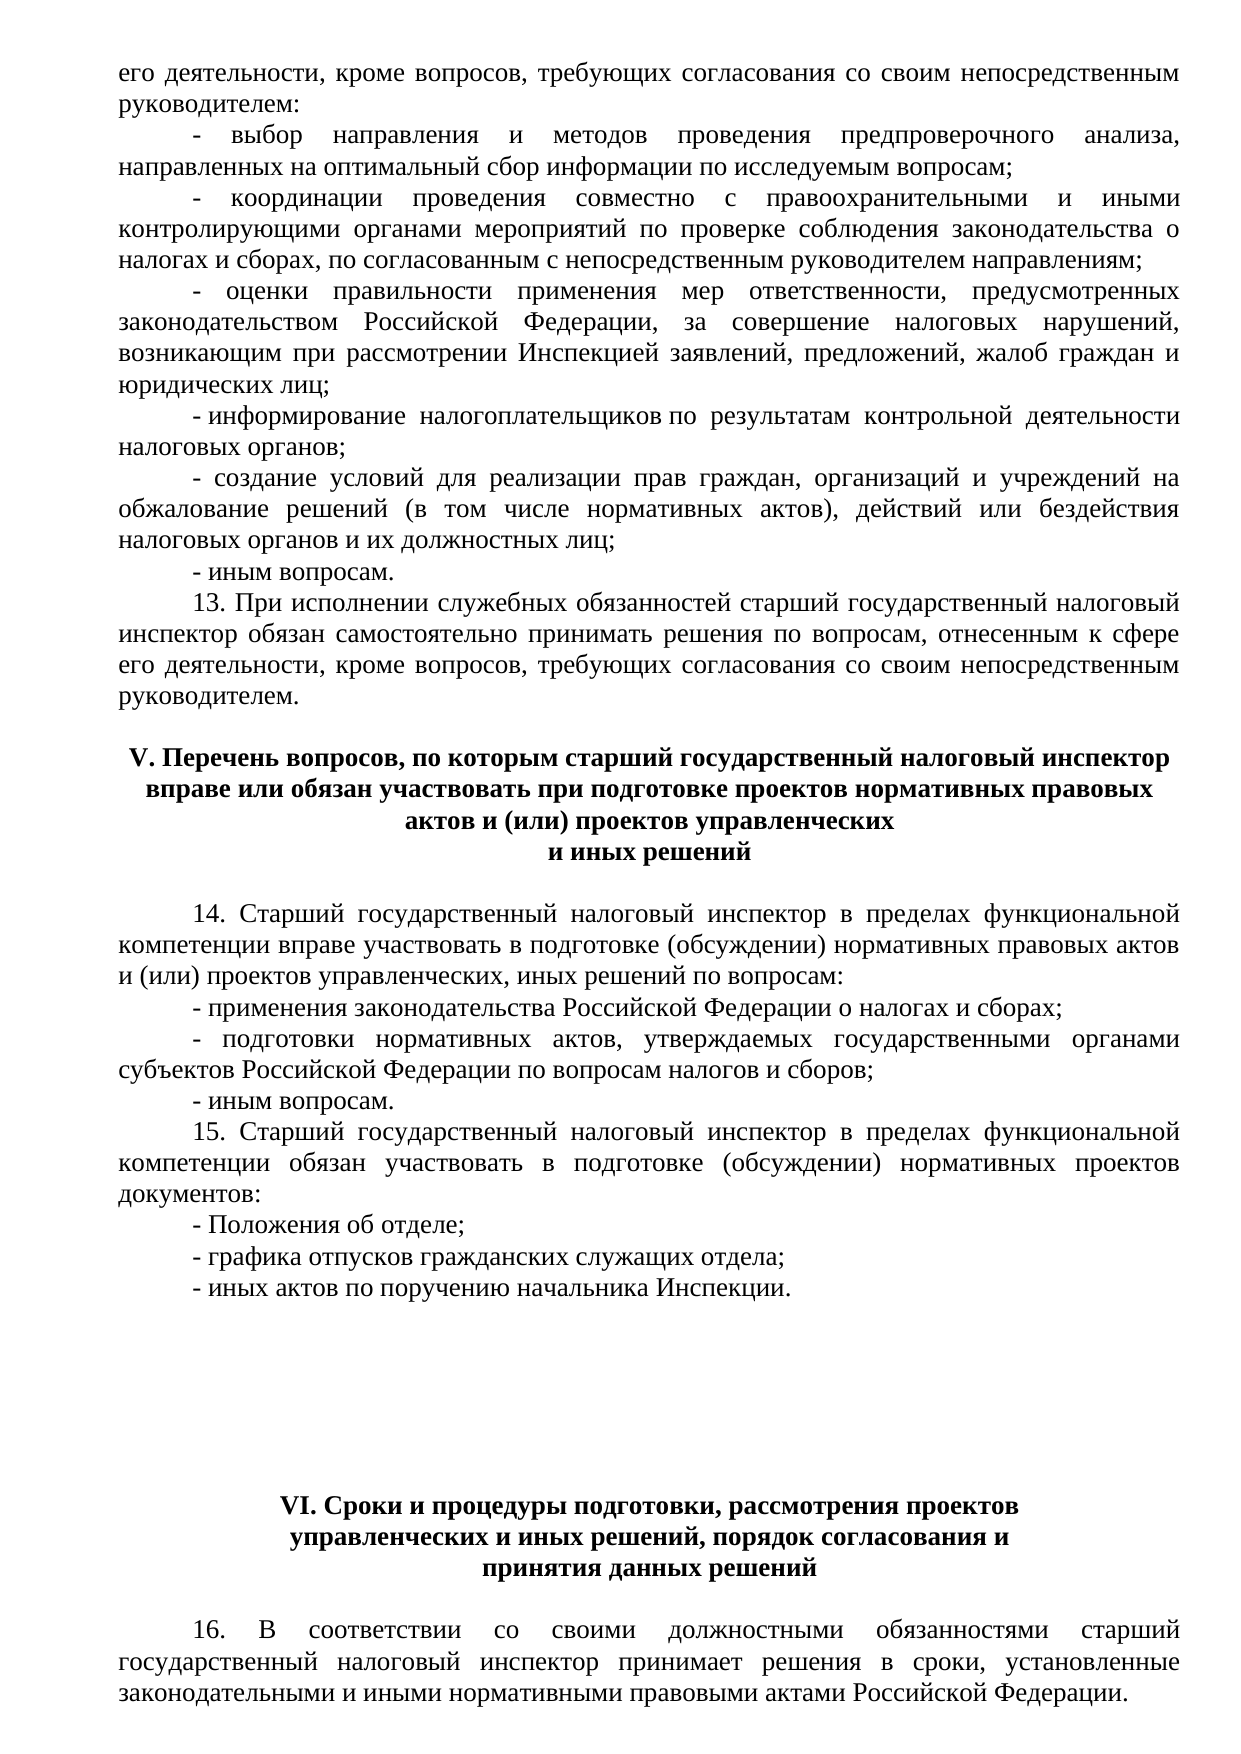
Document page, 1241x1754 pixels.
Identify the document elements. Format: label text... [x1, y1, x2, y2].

text и иных решений [118, 835, 1181, 866]
text - информирование налогоплательщиков по результатам контрольной деятельности налоговых органов; [118, 399, 1181, 461]
text 13. При исполнении служебных обязанностей старший государственный налоговый инспектор обязан самостоятельно принимать решения по вопросам, отнесенным к сфере его деятельности, кроме вопросов, требующих согласования со своим непосредственным руководителем. [118, 586, 1181, 710]
text - подготовки нормативных актов, утверждаемых государственными органами субъектов Российской Федерации по вопросам налогов и сборов; [118, 1022, 1181, 1084]
text - создание условий для реализации прав граждан, организаций и учреждений на обжалование решений (в том числе нормативных актов), действий или бездействия налоговых органов и их должностных лиц; [118, 461, 1181, 554]
text - иных актов по поручению начальника Инспекции. [118, 1271, 1181, 1302]
text принятия данных решений [118, 1551, 1181, 1582]
text - Положения об отделе; [118, 1209, 1181, 1240]
text - оценки правильности применения мер ответственности, предусмотренных законодательством Российской Федерации, за совершение налоговых нарушений, возникающим при рассмотрении Инспекцией заявлений, предложений, жалоб граждан и юридических лиц; [118, 274, 1181, 399]
text V. Перечень вопросов, по которым старший государственный налоговый инспектор вправе или обязан участвовать при подготовке проектов нормативных правовых актов и (или) проектов управленческих [118, 741, 1181, 835]
text - координации проведения совместно с правоохранительными и иными контролирующими органами мероприятий по проверке соблюдения законодательства о налогах и сборах, по согласованным с непосредственным руководителем направлениям; [118, 181, 1181, 274]
text - иным вопросам. [118, 554, 1181, 586]
text - применения законодательства Российской Федерации о налогах и сборах; [118, 991, 1181, 1022]
text - графика отпусков гражданских служащих отдела; [118, 1240, 1181, 1271]
text - иным вопросам. [118, 1084, 1181, 1115]
text 16. В соответствии со своими должностными обязанностями старший государственный налоговый инспектор принимает решения в сроки, установленные законодательными и иными нормативными правовыми актами Российской Федерации. [118, 1613, 1181, 1707]
text VI. Сроки и процедуры подготовки, рассмотрения проектов [118, 1489, 1181, 1520]
text 14. Старший государственный налоговый инспектор в пределах функциональной компетенции вправе участвовать в подготовке (обсуждении) нормативных правовых актов и (или) проектов управленческих, иных решений по вопросам: [118, 897, 1181, 991]
text управленческих и иных решений, порядок согласования и [118, 1520, 1181, 1551]
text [118, 56, 1181, 118]
text 15. Старший государственный налоговый инспектор в пределах функциональной компетенции обязан участвовать в подготовке (обсуждении) нормативных проектов документов: [118, 1115, 1181, 1209]
text - выбор направления и методов проведения предпроверочного анализа, направленных на оптимальный сбор информации по исследуемым вопросам; [118, 118, 1181, 181]
